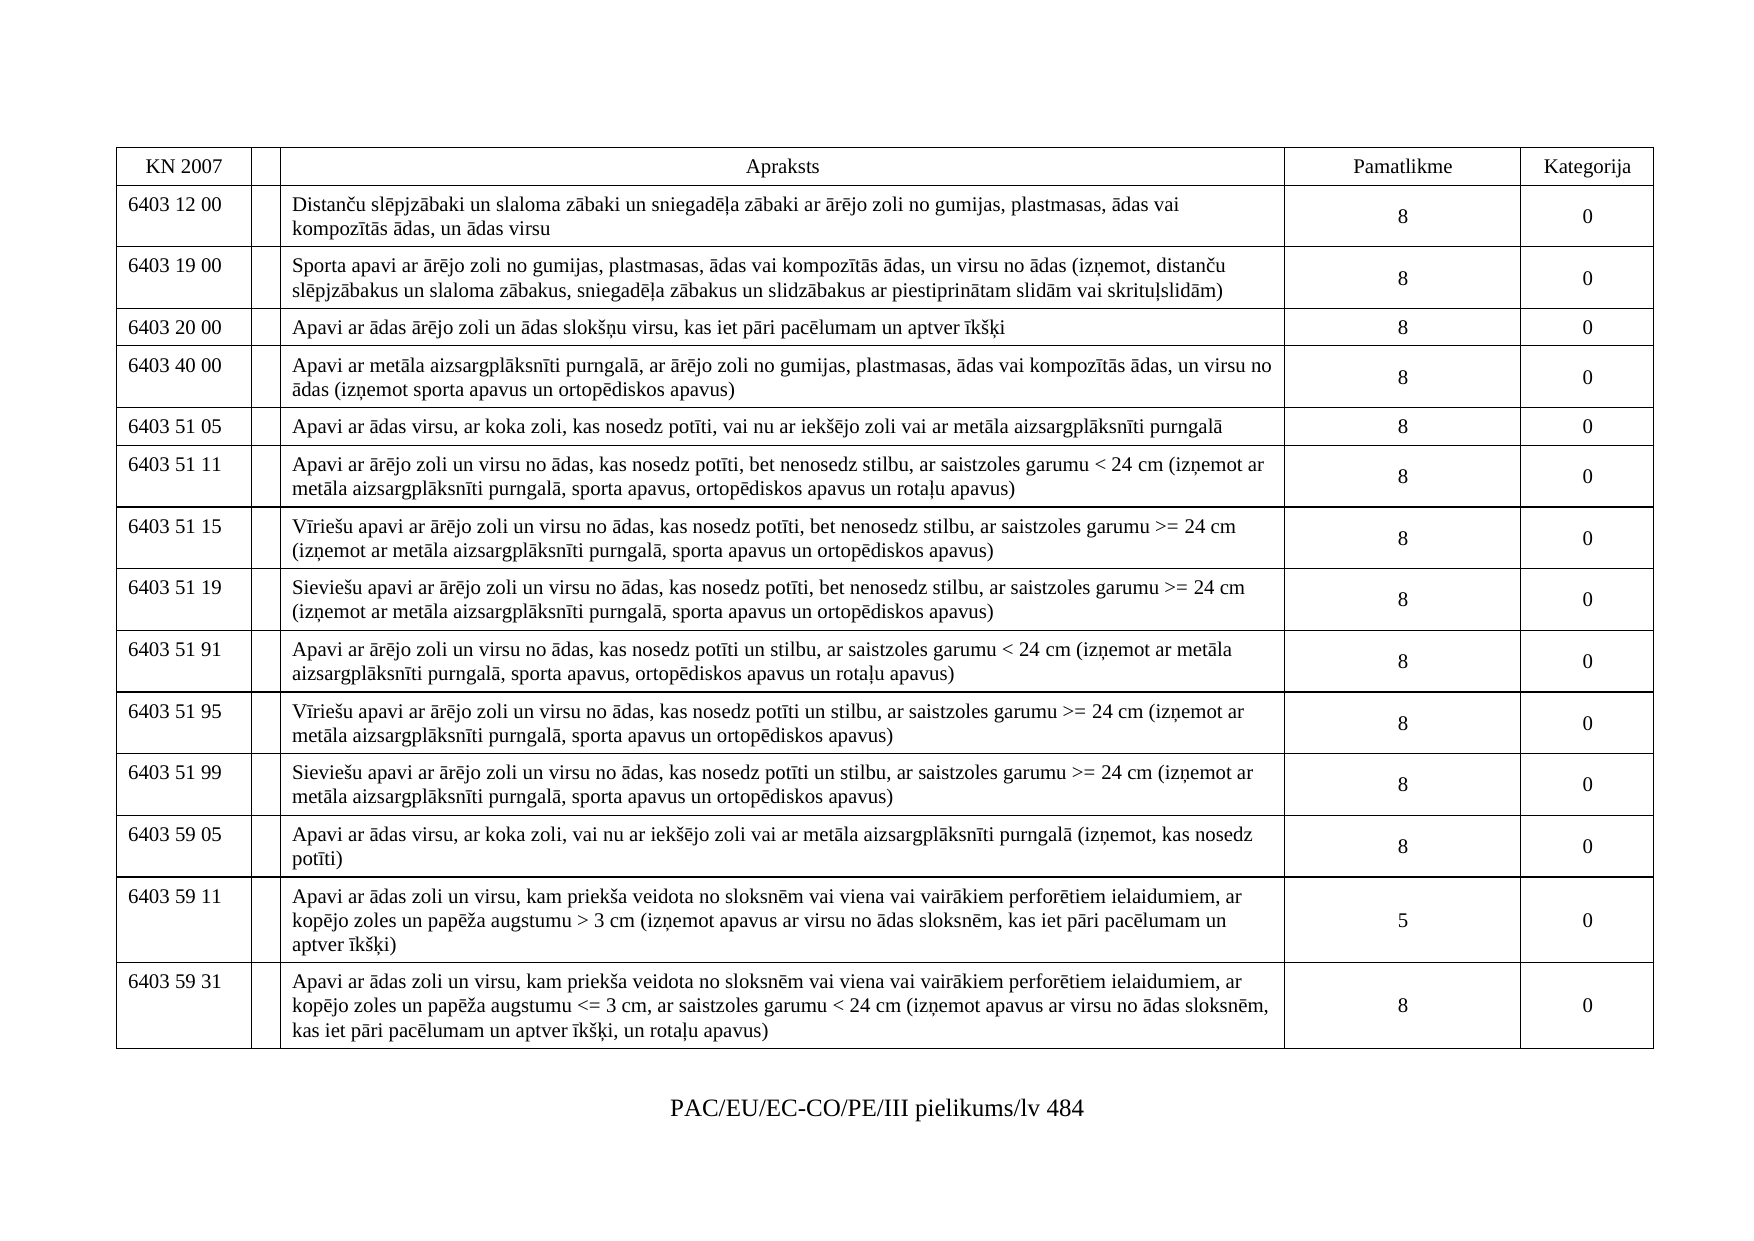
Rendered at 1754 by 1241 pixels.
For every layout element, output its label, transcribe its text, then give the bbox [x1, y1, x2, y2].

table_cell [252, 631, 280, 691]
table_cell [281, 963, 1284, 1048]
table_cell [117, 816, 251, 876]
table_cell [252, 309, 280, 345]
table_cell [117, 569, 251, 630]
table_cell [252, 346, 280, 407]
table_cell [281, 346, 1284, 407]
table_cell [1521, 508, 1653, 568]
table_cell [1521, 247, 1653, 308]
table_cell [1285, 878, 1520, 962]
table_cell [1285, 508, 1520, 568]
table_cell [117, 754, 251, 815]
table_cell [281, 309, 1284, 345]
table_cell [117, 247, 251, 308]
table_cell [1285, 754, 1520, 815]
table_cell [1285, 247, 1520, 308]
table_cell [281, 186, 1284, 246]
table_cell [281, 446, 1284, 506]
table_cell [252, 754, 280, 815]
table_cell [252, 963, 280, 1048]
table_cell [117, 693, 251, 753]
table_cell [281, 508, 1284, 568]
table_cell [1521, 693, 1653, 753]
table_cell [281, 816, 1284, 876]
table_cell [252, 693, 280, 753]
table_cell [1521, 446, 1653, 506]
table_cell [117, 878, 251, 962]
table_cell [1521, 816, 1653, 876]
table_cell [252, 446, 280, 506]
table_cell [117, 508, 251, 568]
table_header [252, 148, 280, 184]
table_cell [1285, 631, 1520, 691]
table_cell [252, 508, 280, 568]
table_header Pamatlikme [1285, 148, 1520, 184]
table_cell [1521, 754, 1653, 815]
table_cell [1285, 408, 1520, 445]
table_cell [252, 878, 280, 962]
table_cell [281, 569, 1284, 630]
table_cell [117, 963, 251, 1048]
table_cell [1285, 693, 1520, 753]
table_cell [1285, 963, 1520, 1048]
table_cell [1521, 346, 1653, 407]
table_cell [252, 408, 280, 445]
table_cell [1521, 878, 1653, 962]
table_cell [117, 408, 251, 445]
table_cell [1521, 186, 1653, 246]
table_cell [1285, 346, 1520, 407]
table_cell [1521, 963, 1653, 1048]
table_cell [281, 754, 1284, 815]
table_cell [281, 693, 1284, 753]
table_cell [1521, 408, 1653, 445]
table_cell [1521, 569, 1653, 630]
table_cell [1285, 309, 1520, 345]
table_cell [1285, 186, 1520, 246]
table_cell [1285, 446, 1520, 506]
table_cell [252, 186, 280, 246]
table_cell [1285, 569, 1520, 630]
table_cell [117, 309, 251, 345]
table_header Apraksts [281, 148, 1284, 184]
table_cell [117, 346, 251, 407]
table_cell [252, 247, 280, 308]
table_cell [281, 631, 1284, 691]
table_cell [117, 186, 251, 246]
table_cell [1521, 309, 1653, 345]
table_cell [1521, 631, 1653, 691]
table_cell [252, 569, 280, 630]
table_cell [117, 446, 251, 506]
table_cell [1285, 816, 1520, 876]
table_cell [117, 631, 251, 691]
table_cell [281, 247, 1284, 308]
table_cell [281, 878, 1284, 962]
table_header Kategorija [1521, 148, 1653, 184]
table_header KN 2007 [117, 148, 251, 184]
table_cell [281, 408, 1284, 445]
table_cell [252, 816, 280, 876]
